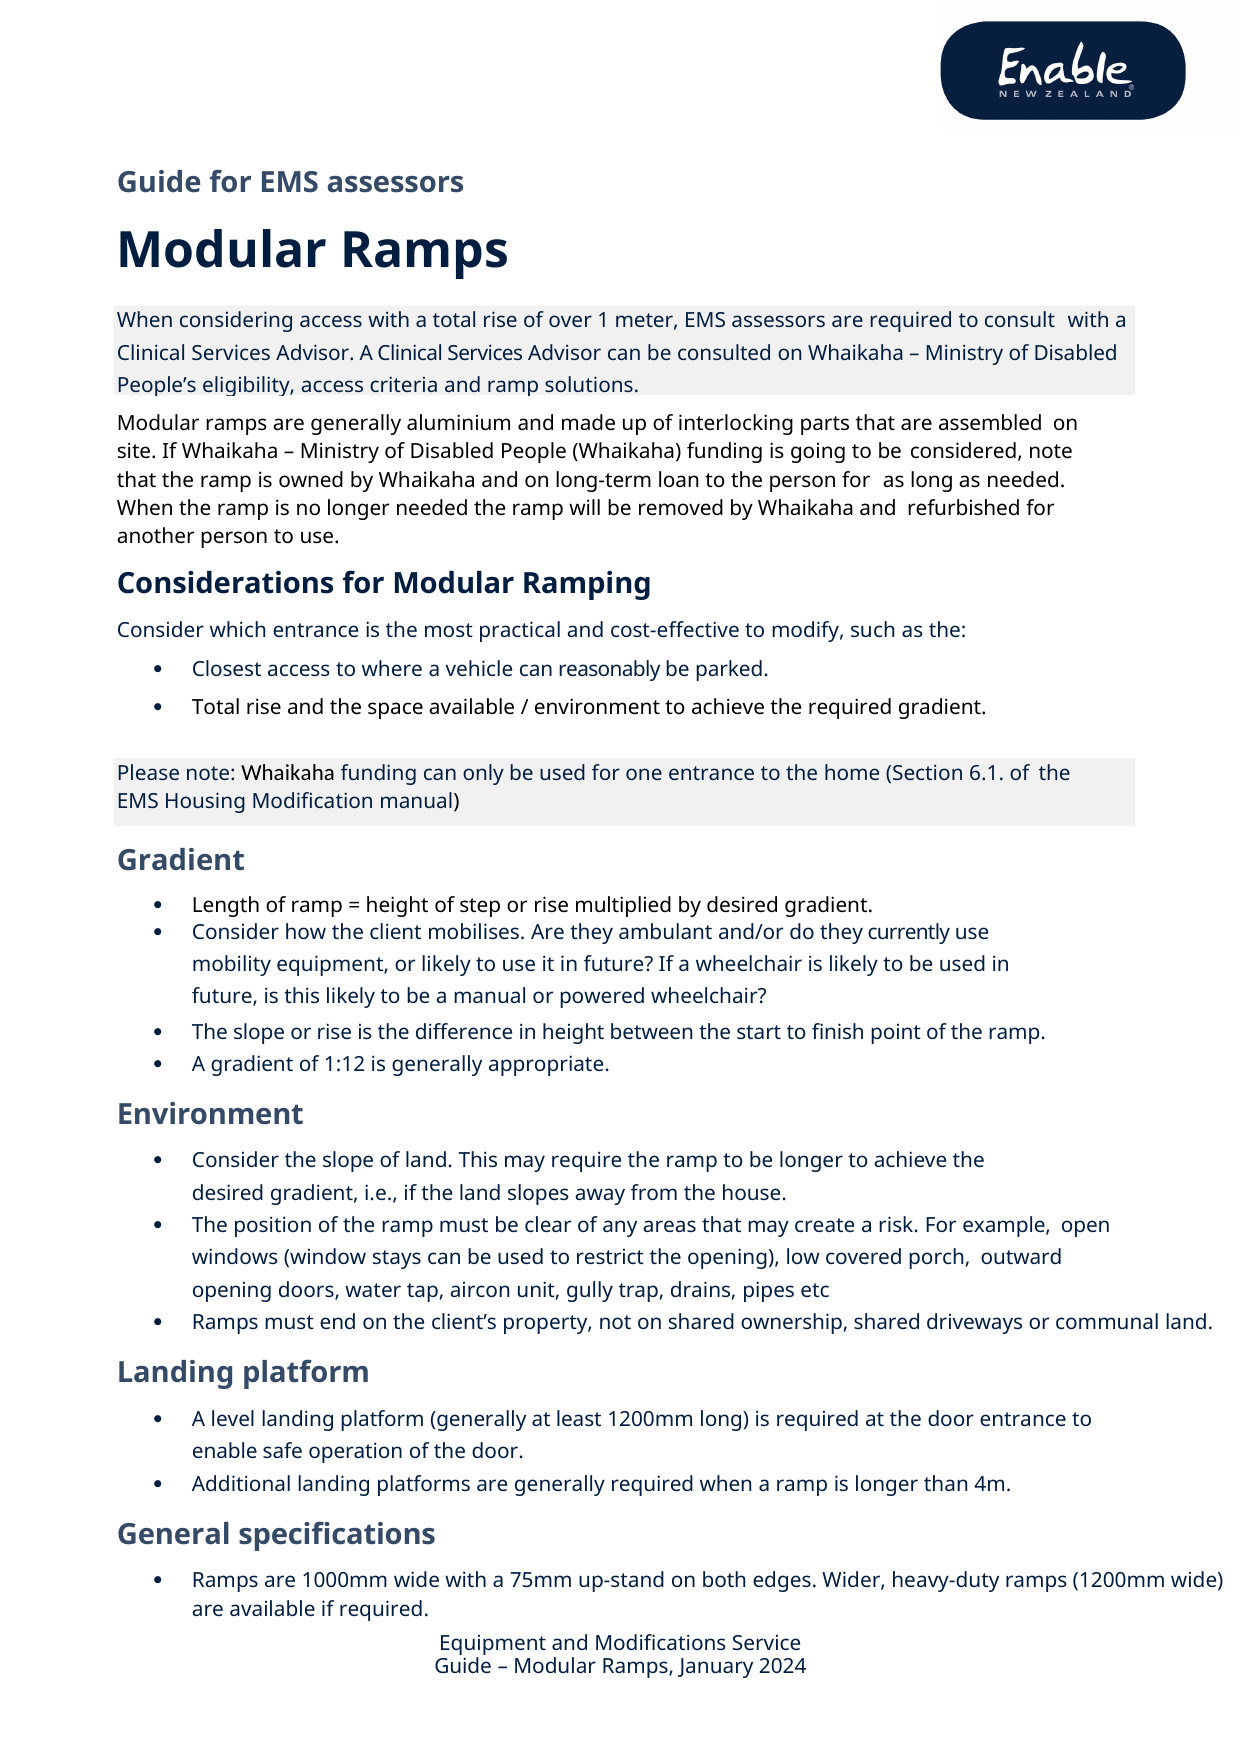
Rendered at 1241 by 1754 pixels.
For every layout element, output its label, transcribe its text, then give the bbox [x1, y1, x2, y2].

list Ramps must end on the client’s property, not on shared ownership, shared driveways or communal land. [154, 1307, 1240, 1336]
subtitle Landing platform [117, 1352, 1240, 1391]
list The position of the ramp must be clear of any areas that may create a risk. For example, open windows (window stays can be used to restrict the opening), low covered porch, outward opening doors, water tap, aircon unit, gully trap, drains, pipes etc [154, 1210, 1124, 1303]
list Consider the slope of land. This may require the ramp to be longer to achieve the desired gradient, i.e., if the land slopes away from the house. [154, 1146, 1045, 1206]
subtitle General specifications [117, 1513, 1240, 1553]
list Length of ramp = height of step or rise multiplied by desired gradient. [154, 892, 1240, 917]
list Ramps are 1000mm wide with a 75mm up-stand on both edges. Wider, heavy-duty ramps (1200mm wide) are available if required. [154, 1565, 1240, 1622]
list The slope or rise is the difference in height between the start to finish point of the ramp. [154, 1017, 1240, 1045]
list A gradient of 1:12 is generally appropriate. [154, 1049, 1240, 1077]
list Consider how the client mobilises. Are they ambulant and/or do they currently use mobility equipment, or likely to use it in future? If a wheelchair is likely to be used in future, is this likely to be a manual or powered wheelchair? [154, 917, 1046, 1010]
text Consider which entrance is the most practical and cost-effective to modify, such as the: [117, 615, 1240, 643]
list Total rise and the space available / environment to achieve the required gradient. [154, 694, 1240, 719]
picture [939, 0, 1241, 131]
text Modular ramps are generally aluminium and made up of interlocking parts that are assembled on site. If Whaikaha – Ministry of Disabled People (Whaikaha) funding is going to be considered, note that the ramp is owned by Whaikaha and on long-term loan to the person for as long as needed. When the ramp is no longer needed the ramp will be removed by Whaikaha and refurbished for another person to use. [117, 408, 1117, 550]
subtitle Environment [117, 1093, 1240, 1133]
text Modular Ramps [117, 213, 1240, 282]
list Additional landing platforms are generally required when a ramp is longer than 4m. [154, 1469, 1240, 1497]
subtitle Gradient [117, 839, 1240, 879]
subtitle Guide for EMS assessors [117, 161, 1240, 201]
subtitle Considerations for Modular Ramping [117, 563, 1240, 602]
list Closest access to where a vehicle can reasonably be parked. [154, 656, 1240, 681]
list A level landing platform (generally at least 1200mm long) is required at the door entrance to enable safe operation of the door. [154, 1404, 1102, 1465]
